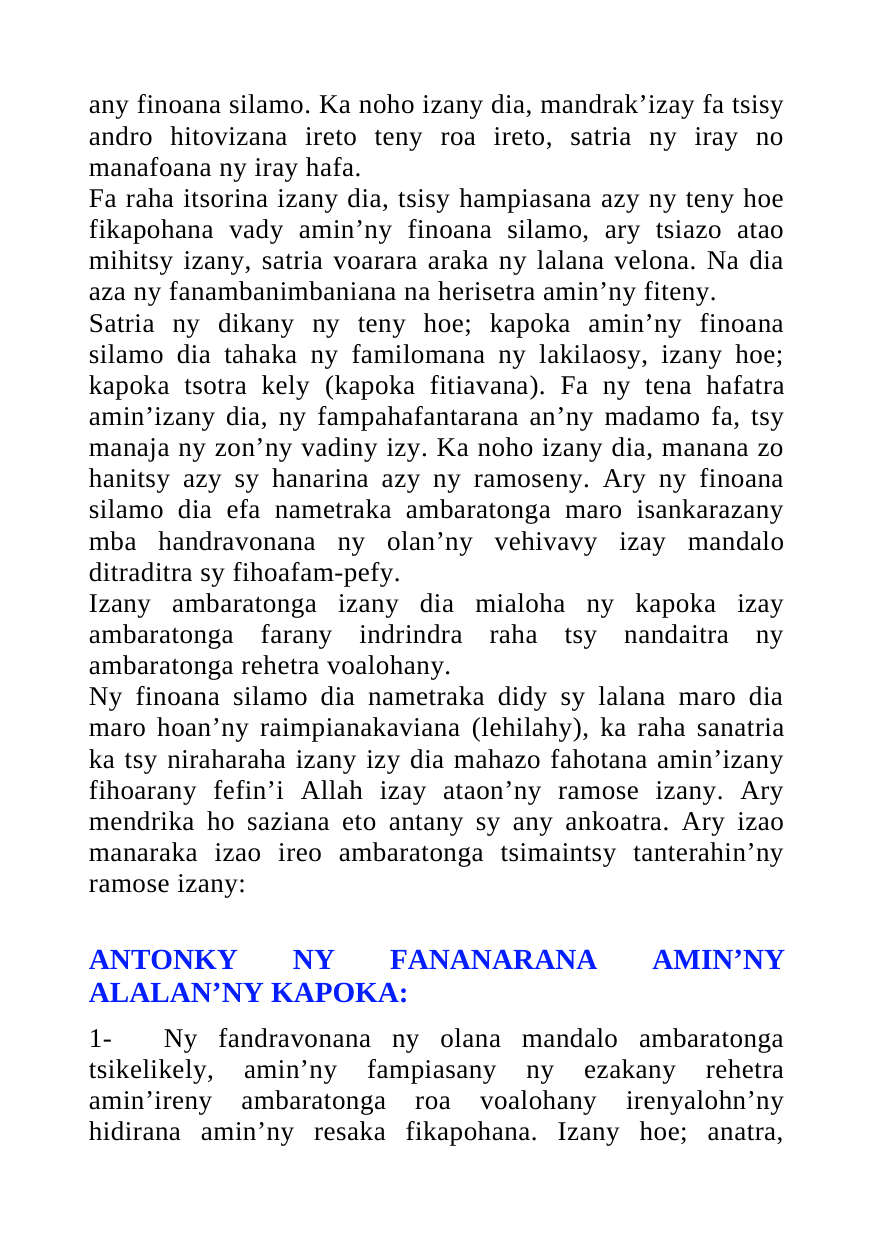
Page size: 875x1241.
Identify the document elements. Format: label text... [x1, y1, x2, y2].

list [89, 1022, 785, 1146]
text ANTONKY NY FANANARANA AMIN’NY ALALAN’NY KAPOKA: [89, 942, 785, 1009]
list Ny finoana silamo dia nametraka didy sy lalana maro dia maro hoan’ny raimpianakaviana (lehilahy), ka raha sanatria ka tsy niraharaha izany izy dia mahazo fahotana amin’izany fihoarany fefin’i Allah izay ataon’ny ramose izany. Ary mendrika ho saziana eto antany sy any ankoatra. Ary izao manaraka izao ireo ambaratonga tsimaintsy tanterahin’ny ramose izany: [89, 680, 785, 898]
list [89, 89, 785, 182]
list Satria ny dikany ny teny hoe; kapoka amin’ny finoana silamo dia tahaka ny familomana ny lakilaosy, izany hoe; kapoka tsotra kely (kapoka fitiavana). Fa ny tena hafatra amin’izany dia, ny fampahafantarana an’ny madamo fa, tsy manaja ny zon’ny vadiny izy. Ka noho izany dia, manana zo hanitsy azy sy hanarina azy ny ramoseny. Ary ny finoana silamo dia efa nametraka ambaratonga maro isankarazany mba handravonana ny olan’ny vehivavy izay mandalo ditraditra sy fihoafam-pefy. [89, 307, 785, 587]
list Izany ambaratonga izany dia mialoha ny kapoka izay ambaratonga farany indrindra raha tsy nandaitra ny ambaratonga rehetra voalohany. [89, 587, 785, 680]
list Fa raha itsorina izany dia, tsisy hampiasana azy ny teny hoe fikapohana vady amin’ny finoana silamo, ary tsiazo atao mihitsy izany, satria voarara araka ny lalana velona. Na dia aza ny fanambanimbaniana na herisetra amin’ny fiteny. [89, 182, 785, 307]
